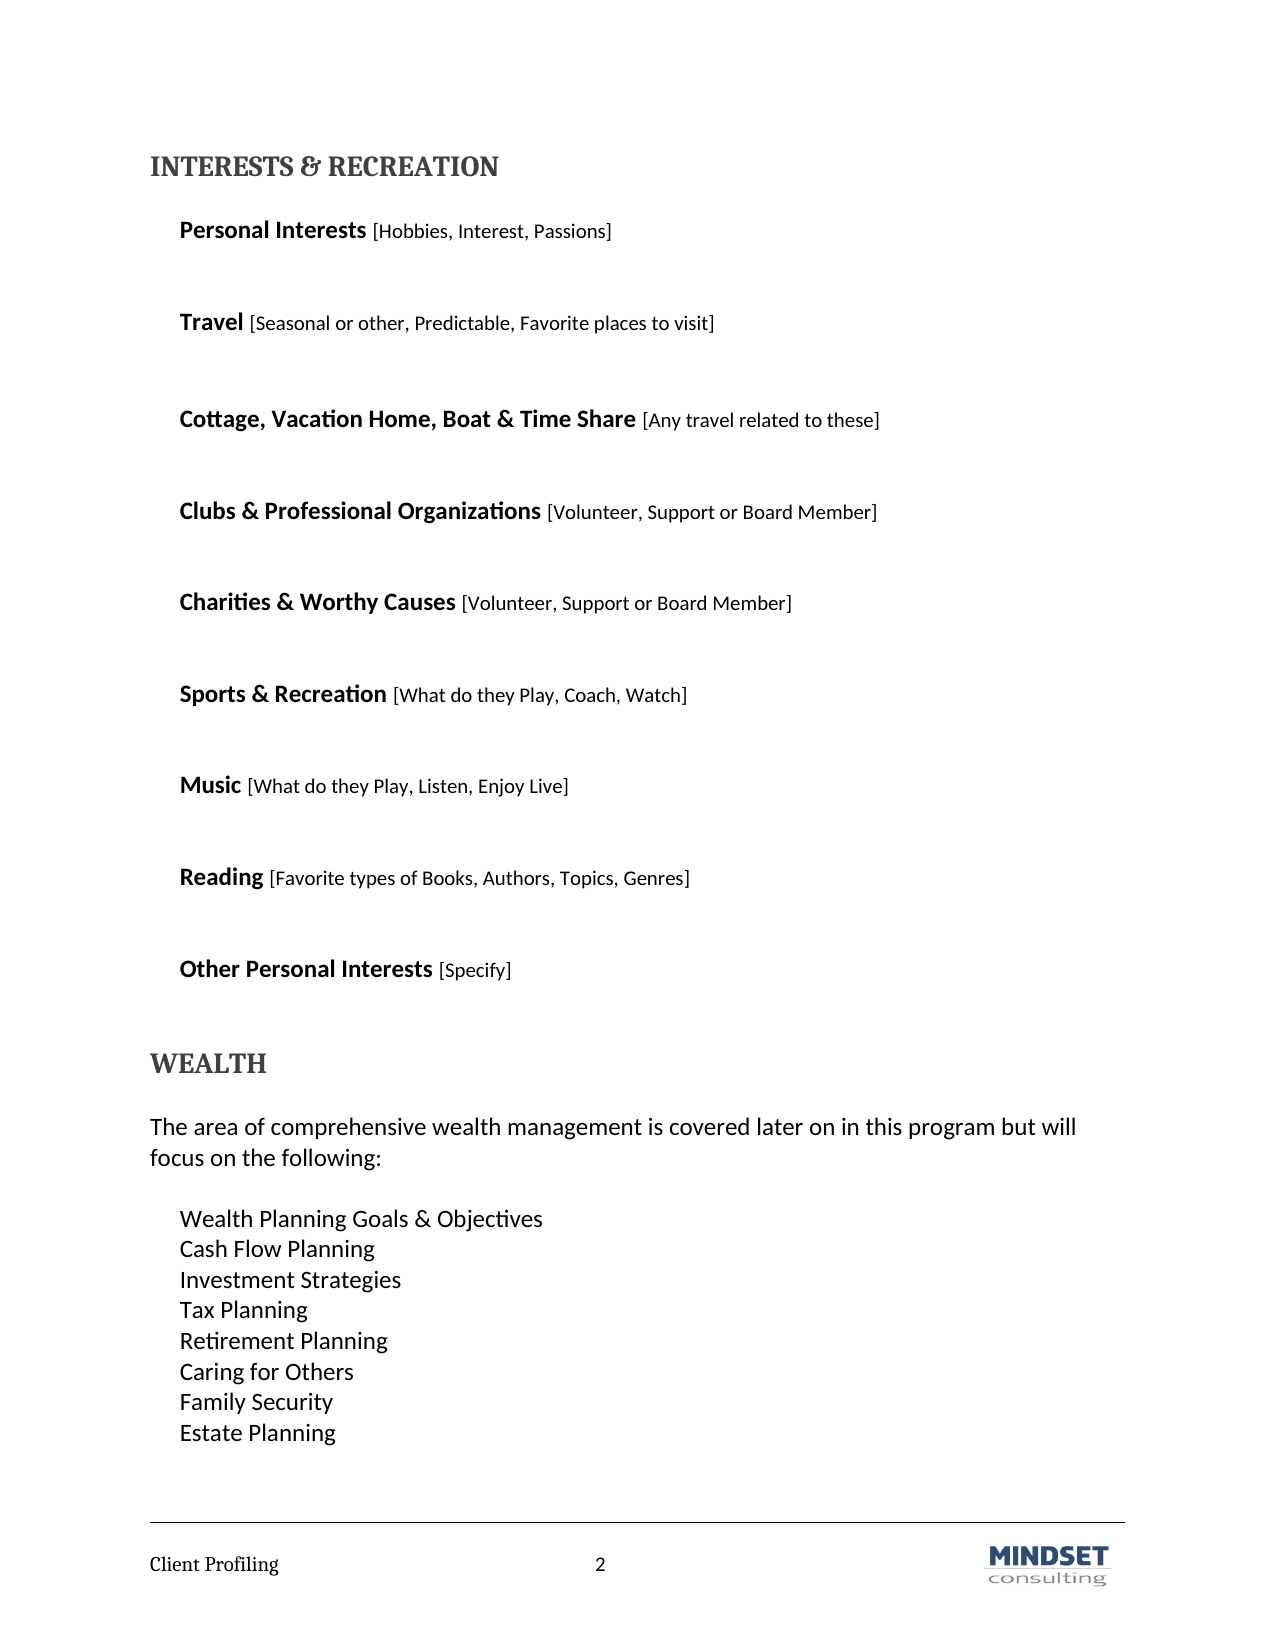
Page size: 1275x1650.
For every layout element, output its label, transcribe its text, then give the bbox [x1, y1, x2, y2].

text Cash Flow Planning [179, 1233, 1125, 1264]
text Retirement Planning [179, 1325, 1125, 1356]
text Personal Interests [Hobbies, Interest, Passions] [179, 214, 1125, 244]
text Investment Strategies [179, 1264, 1125, 1294]
text Tax Planning [179, 1294, 1125, 1325]
text Travel [Seasonal or other, Predictable, Favorite places to visit] [179, 306, 1125, 336]
text Caring for Others [179, 1356, 1125, 1386]
text Clubs & Professional Organizations [Volunteer, Support or Board Member] [179, 495, 1125, 526]
text Reading [Favorite types of Books, Authors, Topics, Genres] [179, 861, 1125, 892]
text Cottage, Vacation Home, Boat & Time Share [Any travel related to these] [179, 403, 1125, 434]
text INTERESTS & RECREATION [150, 150, 1125, 183]
picture [971, 1531, 1122, 1591]
text Estate Planning [179, 1417, 1125, 1447]
text Wealth Planning Goals & Objectives [179, 1203, 1125, 1233]
text Charities & Worthy Causes [Volunteer, Support or Board Member] [179, 587, 1125, 617]
text Family Security [179, 1386, 1125, 1417]
text Other Personal Interests [Specify] [179, 953, 1125, 983]
text WEALTH [150, 1047, 1125, 1081]
text The area of comprehensive wealth management is covered later on in this program but will focus on the following: [150, 1111, 1125, 1172]
text Sports & Recreation [What do they Play, Coach, Watch] [179, 678, 1125, 709]
text Music [What do they Play, Listen, Enjoy Live] [179, 770, 1125, 800]
